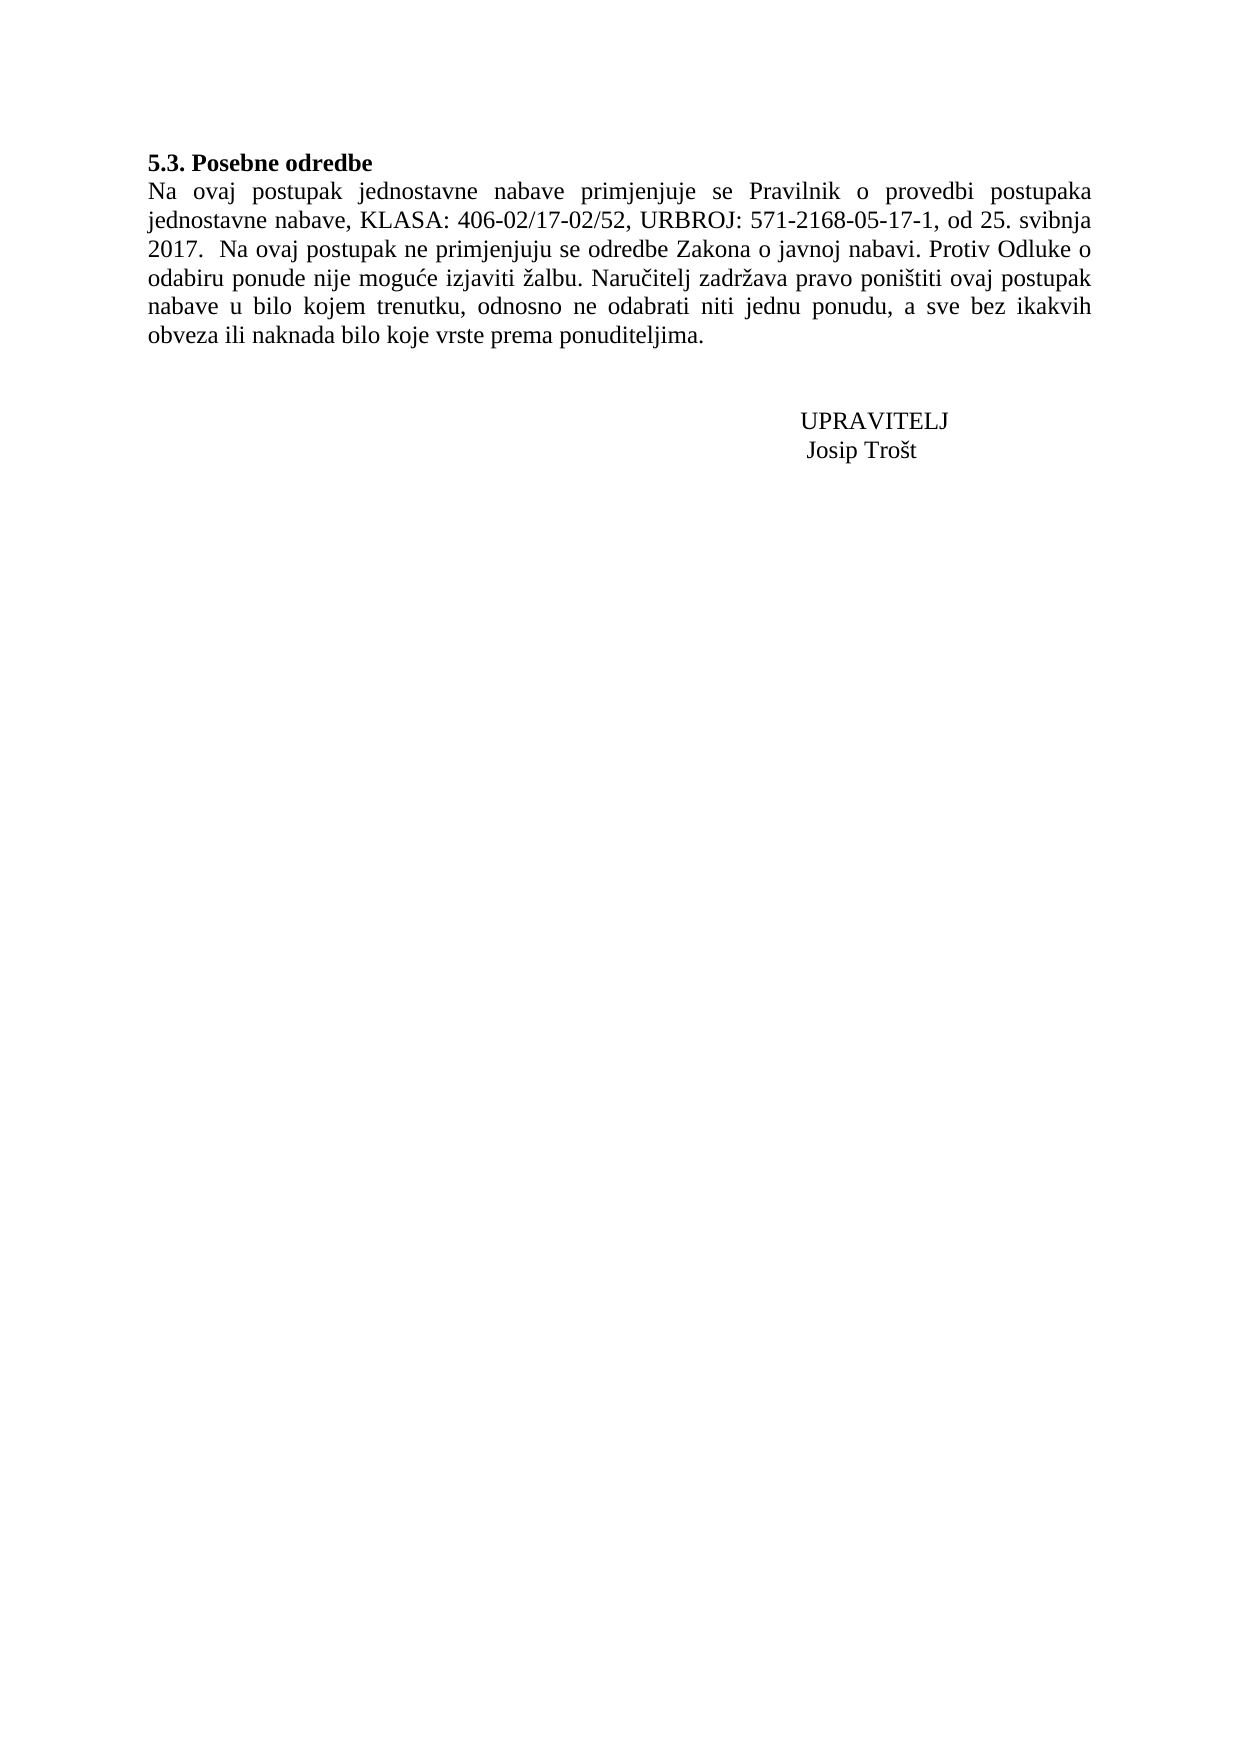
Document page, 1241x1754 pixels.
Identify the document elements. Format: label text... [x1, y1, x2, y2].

text UPRAVITELJ [664, 406, 1093, 435]
text Josip Trošt [664, 435, 1093, 464]
text Na ovaj postupak jednostavne nabave primjenjuje se Pravilnik o provedbi postupaka jednostavne nabave, KLASA: 406-02/17-02/52, URBROJ: 571-2168-05-17-1, od 25. svibnja 2017. Na ovaj postupak ne primjenjuju se odredbe Zakona o javnoj nabavi. Protiv Odluke o odabiru ponude nije moguće izjaviti žalbu. Naručitelj zadržava pravo poništiti ovaj postupak nabave u bilo kojem trenutku, odnosno ne odabrati niti jednu ponudu, a sve bez ikakvih obveza ili naknada bilo koje vrste prema ponuditeljima. [148, 176, 1093, 349]
text 5.3. Posebne odredbe [148, 148, 1093, 176]
